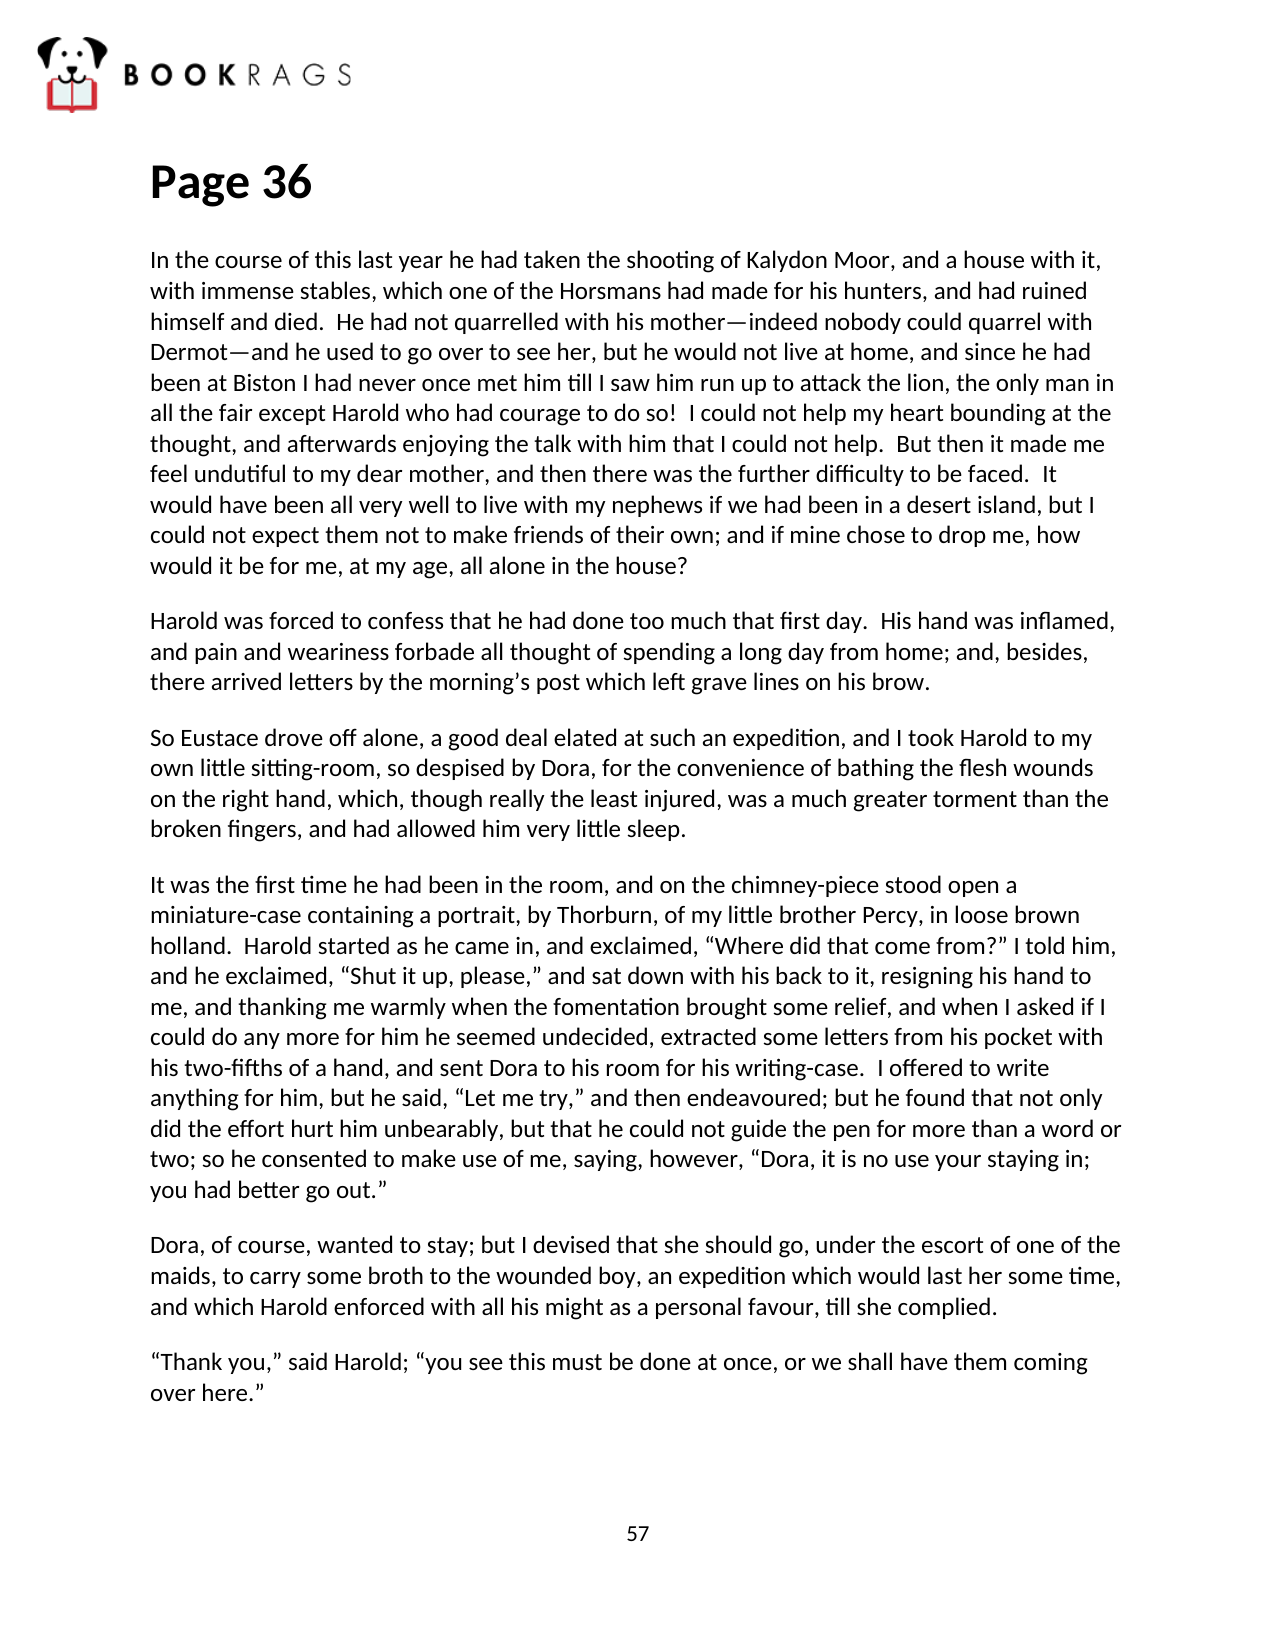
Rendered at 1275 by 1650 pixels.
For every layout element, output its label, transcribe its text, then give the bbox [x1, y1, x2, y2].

text It was the first time he had been in the room, and on the chimney-piece stood open a miniature-case containing a portrait, by Thorburn, of my little brother Percy, in loose brown holland. Harold started as he came in, and exclaimed, “Where did that come from?” I told him, and he exclaimed, “Shut it up, please,” and sat down with his back to it, resigning his hand to me, and thanking me warmly when the fomentation brought some relief, and when I asked if I could do any more for him he seemed undecided, extracted some letters from his pocket with his two-fifths of a hand, and sent Dora to his room for his writing-case. I offered to write anything for him, but he said, “Let me try,” and then endeavoured; but he found that not only did the effort hurt him unbearably, but that he could not guide the pen for more than a word or two; so he consented to make use of me, saying, however, “Dora, it is no use your staying in; you had better go out.” [150, 869, 1125, 1205]
text Page 36 [150, 150, 1125, 211]
text Dora, of course, wanted to stay; but I devised that she should go, under the escort of one of the maids, to carry some broth to the wounded boy, an expedition which would last her some time, and which Harold enforced with all his might as a personal favour, till she complied. [150, 1230, 1125, 1321]
text So Eustace drove off alone, a good deal elated at such an expedition, and I took Harold to my own little sitting-room, so despised by Dora, for the convenience of bathing the flesh wounds on the right hand, which, though really the least injured, was a much greater torment than the broken fingers, and had allowed him very little sleep. [150, 722, 1125, 844]
text Harold was forced to confess that he had done too much that first day. His hand was inflamed, and pain and weariness forbade all thought of spending a long day from home; and, besides, there arrived letters by the morning’s post which left grave lines on his brow. [150, 605, 1125, 697]
text “Thank you,” said Harold; “you see this must be done at once, or we shall have them coming over here.” [150, 1346, 1125, 1407]
picture [37, 37, 351, 113]
text In the course of this last year he had taken the shooting of Kalydon Moor, and a house with it, with immense stables, which one of the Horsmans had made for his hunters, and had ruined himself and died. He had not quarrelled with his mother—­indeed nobody could quarrel with Dermot—­and he used to go over to see her, but he would not live at home, and since he had been at Biston I had never once met him till I saw him run up to attack the lion, the only man in all the fair except Harold who had courage to do so! I could not help my heart bounding at the thought, and afterwards enjoying the talk with him that I could not help. But then it made me feel undutiful to my dear mother, and then there was the further difficulty to be faced. It would have been all very well to live with my nephews if we had been in a desert island, but I could not expect them not to make friends of their own; and if mine chose to drop me, how would it be for me, at my age, all alone in the house? [150, 244, 1125, 580]
